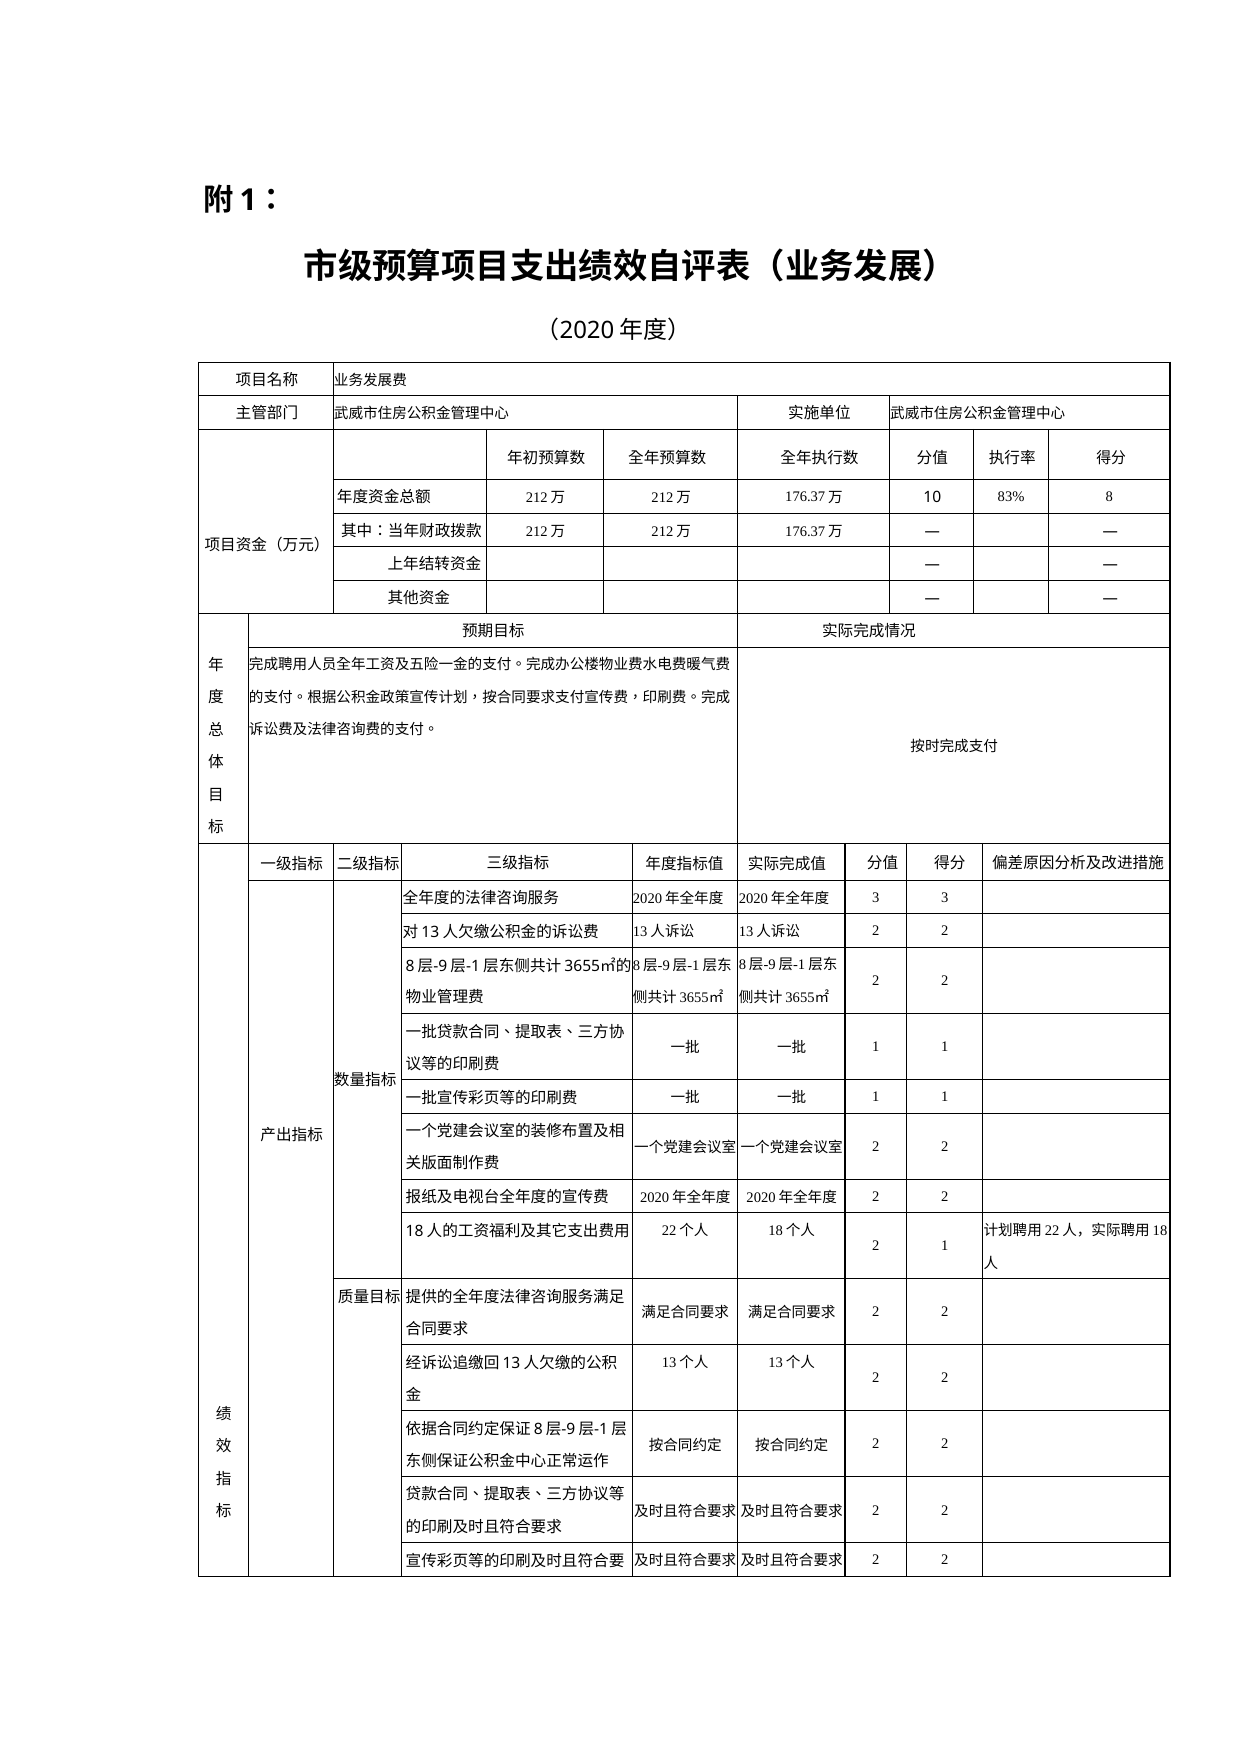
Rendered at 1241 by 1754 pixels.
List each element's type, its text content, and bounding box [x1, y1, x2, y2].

table_cell [334, 430, 486, 479]
table_cell 经诉讼追缴回13人欠缴的公积金 [402, 1345, 632, 1410]
table_cell [983, 914, 1169, 947]
table_cell 满足合同要求 [738, 1279, 844, 1344]
table_cell 2 [846, 914, 906, 947]
table_cell 13个人 [633, 1345, 737, 1410]
table_header 业务发展费 [334, 363, 1169, 395]
table_cell 其他资金 [334, 581, 486, 613]
table_cell 2 [846, 1411, 906, 1476]
table_cell 1 [907, 1014, 982, 1079]
table_cell 项目资金（万元） [199, 430, 333, 613]
table_cell 主管部门 [199, 396, 333, 429]
table_cell 得分 [907, 844, 982, 880]
table_cell 上年结转资金 [334, 547, 486, 580]
table_cell 1 [907, 1080, 982, 1112]
table_cell 产出指标 [249, 881, 333, 1576]
table_cell 实际完成情况 [738, 614, 1169, 647]
table_cell [604, 547, 737, 580]
table_cell 及时且符合要求 [738, 1477, 844, 1542]
table_cell 1 [846, 1080, 906, 1112]
text 市级预算项目支出绩效自评表（业务发展） [187, 232, 1019, 297]
table_cell 报纸及电视台全年度的宣传费 [402, 1180, 632, 1212]
table_cell 212万 [487, 514, 603, 546]
text 附1： [203, 166, 1053, 231]
text （2020年度） [432, 297, 775, 362]
table_cell 2 [846, 1477, 906, 1542]
table_cell 完成聘用人员全年工资及五险一金的支付。完成办公楼物业费水电费暖气费的支付。根据公积金政策宣传计划，按合同要求支付宣传费，印刷费。完成诉讼费及法律咨询费的支付。 [249, 648, 737, 843]
table_cell 预期目标 [249, 614, 737, 647]
table_cell 10 [890, 480, 973, 513]
table_cell 2 [846, 1114, 906, 1178]
table_cell 176.37万 [738, 480, 889, 513]
table_cell 及时且符合要求 [633, 1477, 737, 1542]
table_cell [983, 1080, 1169, 1112]
table_cell 质量目标 [334, 1279, 401, 1576]
table_cell 及时且符合要求 [738, 1543, 844, 1576]
table_cell — [890, 581, 973, 613]
table_cell — [890, 547, 973, 580]
table_cell 212万 [604, 480, 737, 513]
table_cell 18个人 [738, 1213, 844, 1278]
table_cell 武威市住房公积金管理中心 [890, 396, 1169, 429]
table_cell 2 [907, 914, 982, 947]
table_cell 2 [846, 1543, 906, 1576]
table_cell 13人诉讼 [738, 914, 844, 947]
table_cell 一批 [738, 1014, 844, 1079]
table_cell 满足合同要求 [633, 1279, 737, 1344]
table_cell 2 [846, 1279, 906, 1344]
table_cell 2 [907, 1345, 982, 1410]
table_cell 其中：当年财政拨款 [334, 514, 486, 546]
table_cell 提供的全年度法律咨询服务满足合同要求 [402, 1279, 632, 1344]
table_cell 一批贷款合同、提取表、三方协议等的印刷费 [402, 1014, 632, 1079]
table_cell — [890, 514, 973, 546]
table_cell 一批 [738, 1080, 844, 1112]
table_cell 212万 [604, 514, 737, 546]
table_cell 执行率 [974, 430, 1048, 479]
table_cell 按时完成支付 [738, 648, 1169, 843]
table_cell 13人诉讼 [633, 914, 737, 947]
table_cell 数量指标 [334, 881, 401, 1278]
table_cell [604, 581, 737, 613]
table_cell [983, 1180, 1169, 1212]
table_cell 年度总体目标 [199, 614, 248, 843]
table_cell 2020年全年度 [633, 1180, 737, 1212]
table_cell [983, 1477, 1169, 1542]
table_cell 一个党建会议室的装修布置及相关版面制作费 [402, 1114, 632, 1178]
table_cell 宣传彩页等的印刷及时且符合要求 [402, 1543, 632, 1576]
table_cell [738, 581, 889, 613]
table_cell 对13人欠缴公积金的诉讼费 [402, 914, 632, 947]
table_cell 18人的工资福利及其它支出费用 [402, 1213, 632, 1278]
table_header 项目名称 [199, 363, 333, 395]
table_cell [974, 547, 1048, 580]
table_cell [983, 1345, 1169, 1410]
table_cell 2 [846, 1180, 906, 1212]
table_cell 83% [974, 480, 1048, 513]
table_cell 2020年全年度 [738, 1180, 844, 1212]
table_cell [983, 1114, 1169, 1178]
table_cell 3 [846, 881, 906, 913]
table_cell 3 [907, 881, 982, 913]
table_cell 及时且符合要求 [633, 1543, 737, 1576]
table_cell 分值 [846, 844, 906, 880]
table_cell 年度资金总额 [334, 480, 486, 513]
table_cell 偏差原因分析及改进措施 [983, 844, 1169, 880]
table_cell 全年执行数 [738, 430, 889, 479]
table_cell — [1049, 547, 1169, 580]
table_cell [738, 547, 889, 580]
table_cell 8 [1049, 480, 1169, 513]
table_cell 一批 [633, 1014, 737, 1079]
table_cell 2 [907, 1411, 982, 1476]
table_cell [983, 1543, 1169, 1576]
table_cell [983, 948, 1169, 1013]
table_cell [983, 1411, 1169, 1476]
table_cell 2 [907, 1114, 982, 1178]
table_cell [983, 881, 1169, 913]
table_cell 176.37万 [738, 514, 889, 546]
table_cell 绩效指标 [199, 844, 248, 1576]
table_cell 2 [907, 948, 982, 1013]
table_cell 1 [907, 1213, 982, 1278]
table_cell 2 [846, 1345, 906, 1410]
table_cell 8层-9层-1层东侧共计3655㎡ [738, 948, 844, 1013]
table_cell 分值 [890, 430, 973, 479]
table_cell 2 [846, 948, 906, 1013]
table_cell [487, 581, 603, 613]
table_cell [983, 1014, 1169, 1079]
table_cell 一批宣传彩页等的印刷费 [402, 1080, 632, 1112]
table_cell [983, 1279, 1169, 1344]
table_cell [974, 581, 1048, 613]
table_cell 依据合同约定保证8层-9层-1层东侧保证公积金中心正常运作 [402, 1411, 632, 1476]
table_cell 一批 [633, 1080, 737, 1112]
table_cell 按合同约定 [633, 1411, 737, 1476]
table_cell 实际完成值 [738, 844, 844, 880]
table_cell 按合同约定 [738, 1411, 844, 1476]
table_cell 2 [846, 1213, 906, 1278]
table_cell 212万 [487, 480, 603, 513]
table_cell 计划聘用22人，实际聘用18人 [983, 1213, 1169, 1278]
table_cell 13个人 [738, 1345, 844, 1410]
table_cell 22个人 [633, 1213, 737, 1278]
table_cell 年初预算数 [487, 430, 603, 479]
table_cell 一级指标 [249, 844, 333, 880]
table_cell 2 [907, 1543, 982, 1576]
table_cell 全年度的法律咨询服务 [402, 881, 632, 913]
table_cell 2 [907, 1279, 982, 1344]
table_cell 得分 [1049, 430, 1169, 479]
table_cell — [1049, 514, 1169, 546]
table_cell 2 [907, 1180, 982, 1212]
table_cell 2 [907, 1477, 982, 1542]
table_cell 三级指标 [402, 844, 632, 880]
table_cell 全年预算数 [604, 430, 737, 479]
table_cell 2020年全年度 [738, 881, 844, 913]
table_cell 贷款合同、提取表、三方协议等的印刷及时且符合要求 [402, 1477, 632, 1542]
table_cell 实施单位 [738, 396, 889, 429]
table_cell 二级指标 [334, 844, 401, 880]
table_cell 武威市住房公积金管理中心 [334, 396, 737, 429]
table_cell 年度指标值 [633, 844, 737, 880]
table_cell 8层-9层-1层东侧共计3655㎡ [633, 948, 737, 1013]
table_cell 1 [846, 1014, 906, 1079]
table_cell 8层-9层-1层东侧共计3655㎡的物业管理费 [402, 948, 632, 1013]
table_cell 2020年全年度 [633, 881, 737, 913]
table_cell 一个党建会议室 [738, 1114, 844, 1178]
table_cell — [1049, 581, 1169, 613]
table_cell [487, 547, 603, 580]
table_cell [974, 514, 1048, 546]
table_cell 一个党建会议室 [633, 1114, 737, 1178]
